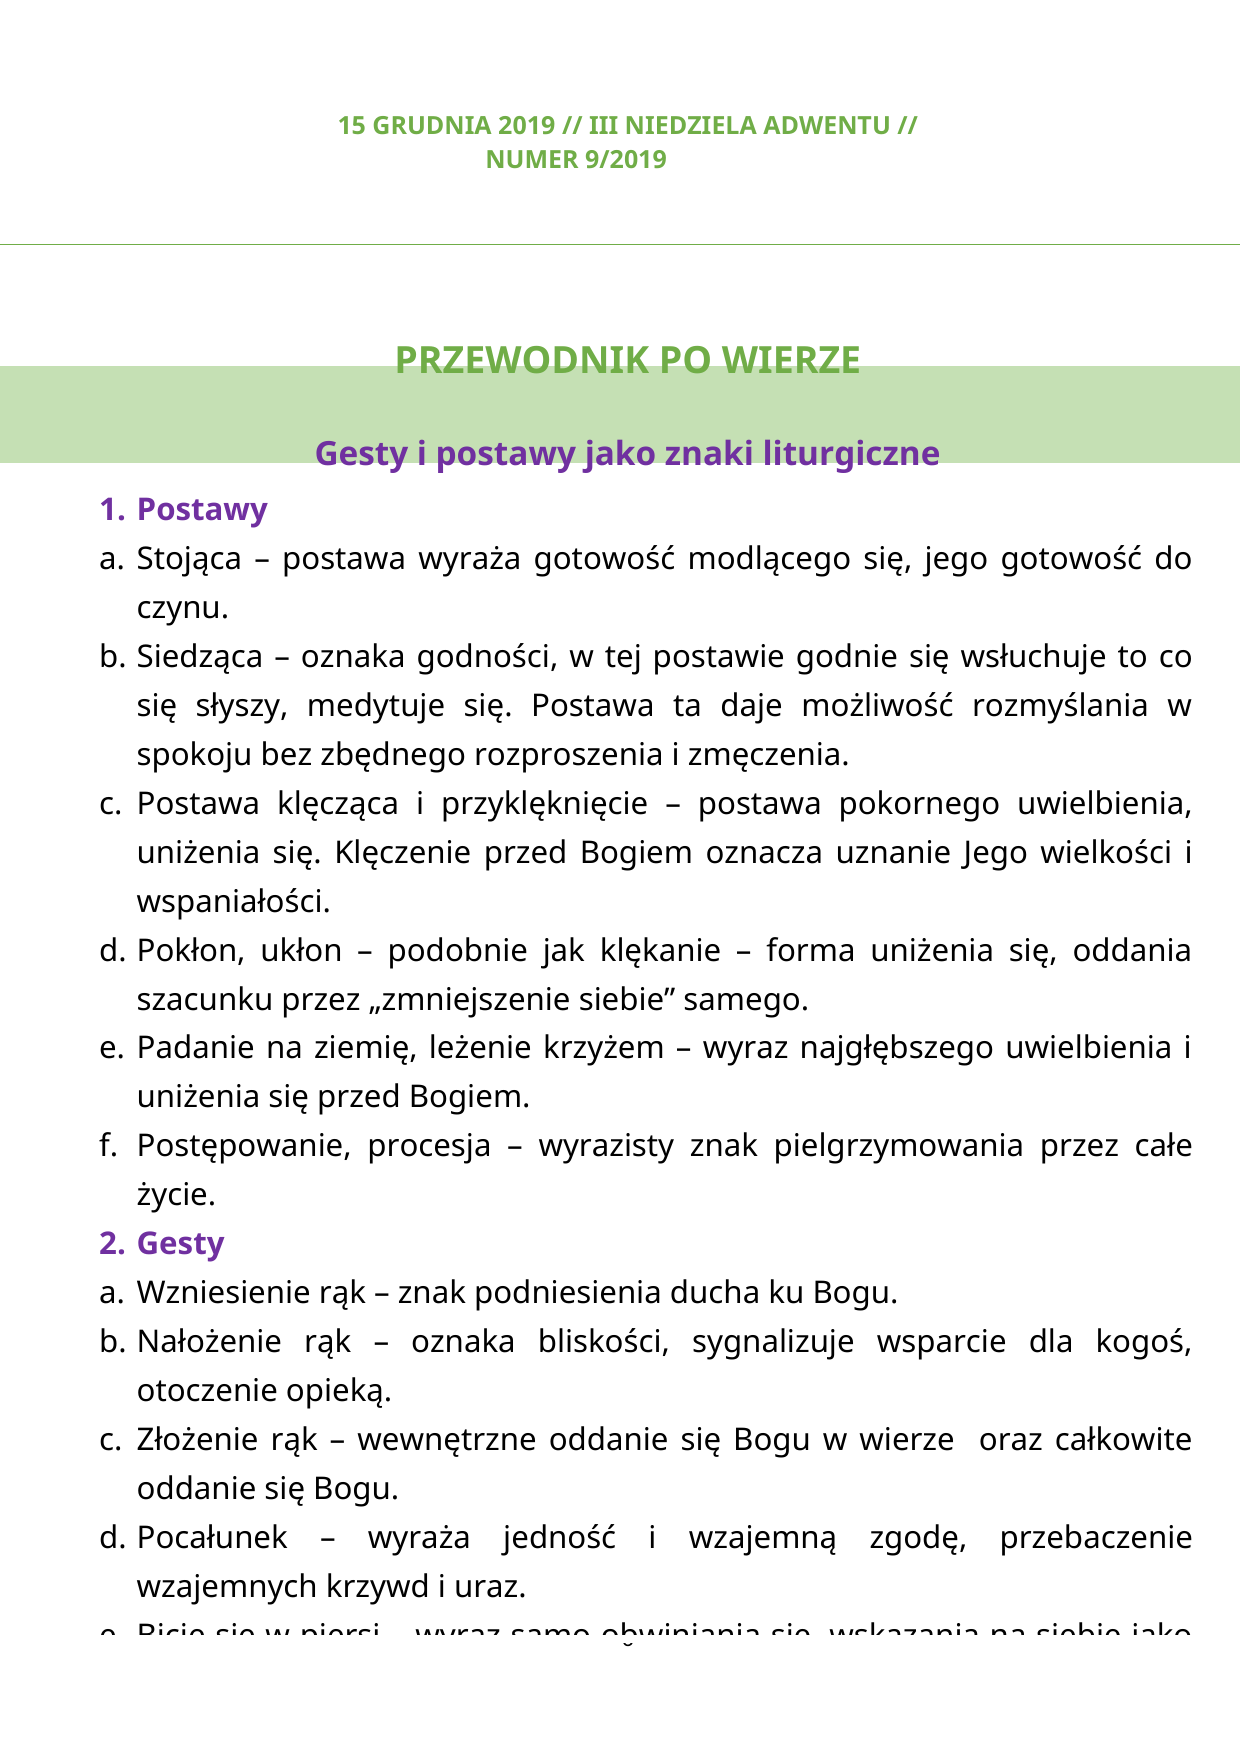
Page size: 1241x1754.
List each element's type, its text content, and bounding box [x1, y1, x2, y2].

text PRZEWODNIK PO WIERZE [44, 334, 1211, 385]
list Gesty i postawy jako znaki liturgiczne [44, 430, 1211, 475]
